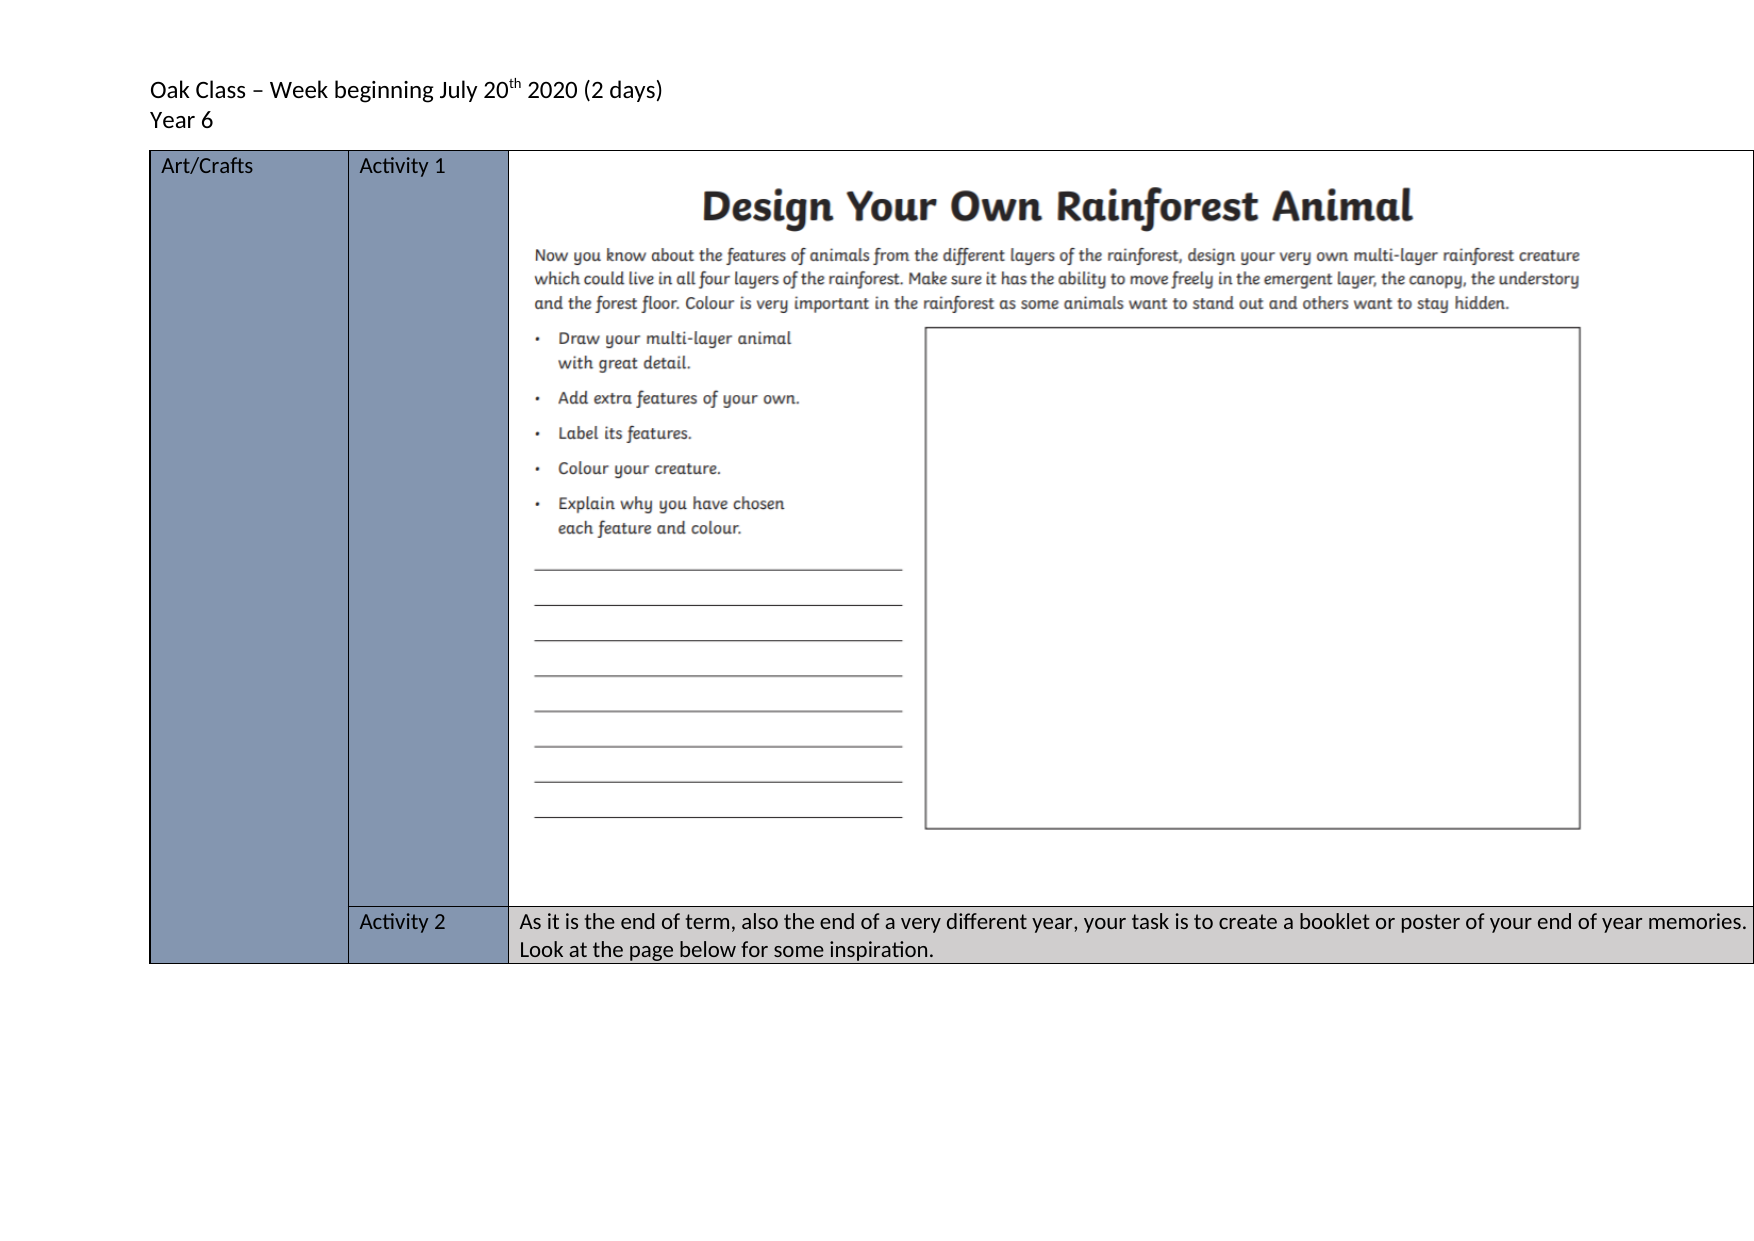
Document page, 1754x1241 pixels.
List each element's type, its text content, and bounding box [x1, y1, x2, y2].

table_cell Art/Crafts [151, 151, 348, 963]
table_cell Activity 1 [349, 151, 508, 906]
table_cell [509, 151, 1753, 906]
table_cell Activity 2 [349, 907, 508, 963]
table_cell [509, 907, 1753, 963]
